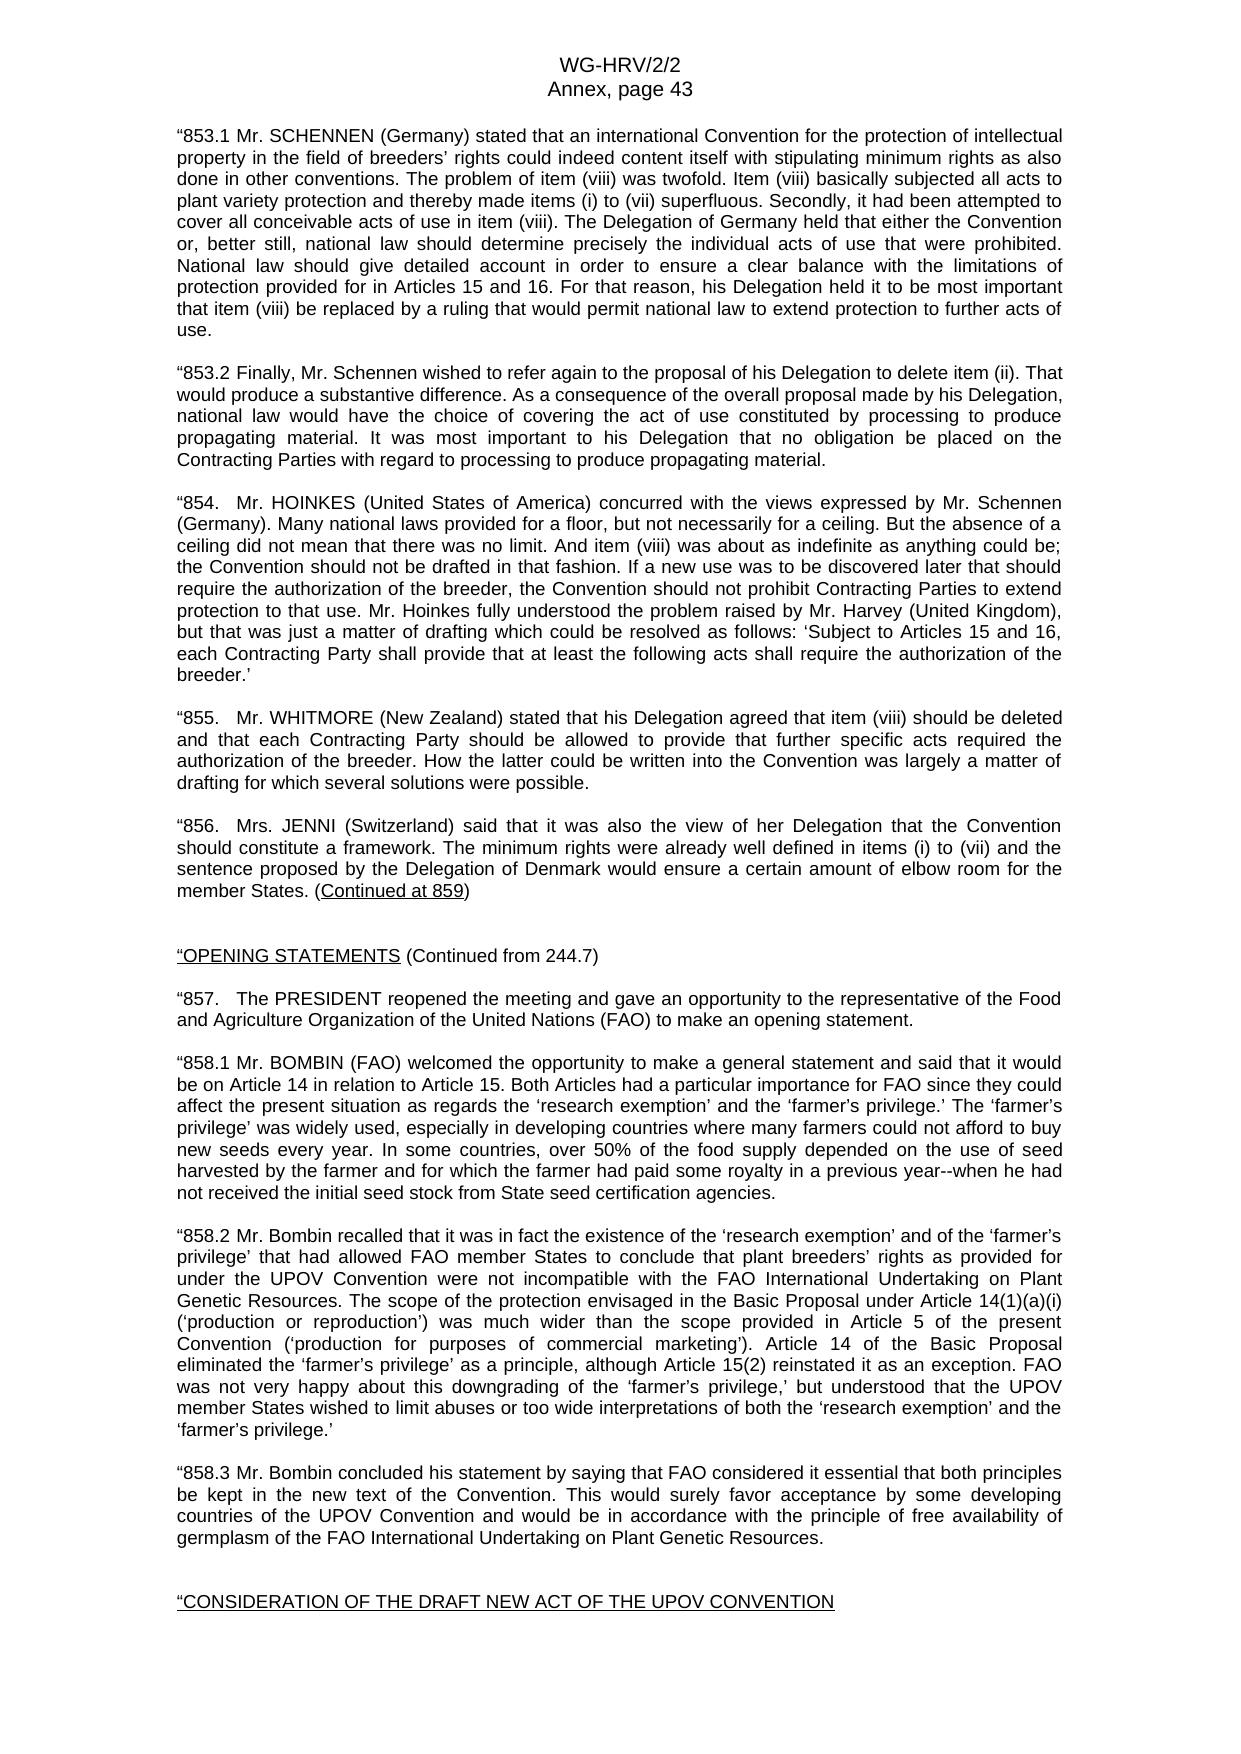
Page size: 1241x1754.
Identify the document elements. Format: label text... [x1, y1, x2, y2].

text “858.2 Mr. Bombin recalled that it was in fact the existence of the ‘research exemption’ and of the ‘farmer’s privilege’ that had allowed FAO member States to conclude that plant breeders’ rights as provided for under the UPOV Convention were not incompatible with the FAO International Undertaking on Plant Genetic Resources. The scope of the protection envisaged in the Basic Proposal under Article 14(1)(a)(i) (‘production or reproduction’) was much wider than the scope provided in Article 5 of the present Convention (‘production for purposes of commercial marketing’). Article 14 of the Basic Proposal eliminated the ‘farmer’s privilege’ as a principle, although Article 15(2) reinstated it as an exception. FAO was not very happy about this downgrading of the ‘farmer’s privilege,’ but understood that the UPOV member States wished to limit abuses or too wide interpretations of both the ‘research exemption’ and the ‘farmer’s privilege.’ [177, 1225, 1063, 1440]
text “854. Mr. HOINKES (United States of America) concurred with the views expressed by Mr. Schennen (Germany). Many national laws provided for a floor, but not necessarily for a ceiling. But the absence of a ceiling did not mean that there was no limit. And item (viii) was about as indefinite as anything could be; the Convention should not be drafted in that fashion. If a new use was to be discovered later that should require the authorization of the breeder, the Convention should not prohibit Contracting Parties to extend protection to that use. Mr. Hoinkes fully understood the problem raised by Mr. Harvey (United Kingdom), but that was just a matter of drafting which could be resolved as follows: ‘Subject to Articles 15 and 16, each Contracting Party shall provide that at least the following acts shall require the authorization of the breeder.’ [177, 492, 1063, 686]
text “858.1 Mr. BOMBIN (FAO) welcomed the opportunity to make a general statement and said that it would be on Article 14 in relation to Article 15. Both Articles had a particular importance for FAO since they could affect the present situation as regards the ‘research exemption’ and the ‘farmer’s privilege.’ The ‘farmer’s privilege’ was widely used, especially in developing countries where many farmers could not afford to buy new seeds every year. In some countries, over 50% of the food supply depended on the use of seed harvested by the farmer and for which the farmer had paid some royalty in a previous year--when he had not received the initial seed stock from State seed certification agencies. [177, 1052, 1063, 1203]
text “853.2 Finally, Mr. Schennen wished to refer again to the proposal of his Delegation to delete item (ii). That would produce a substantive difference. As a consequence of the overall proposal made by his Delegation, national law would have the choice of covering the act of use constituted by processing to produce propagating material. It was most important to his Delegation that no obligation be placed on the Contracting Parties with regard to processing to produce propagating material. [177, 362, 1063, 470]
text “853.1 Mr. SCHENNEN (Germany) stated that an international Convention for the protection of intellectual property in the field of breeders’ rights could indeed content itself with stipulating minimum rights as also done in other conventions. The problem of item (viii) was twofold. Item (viii) basically subjected all acts to plant variety protection and thereby made items (i) to (vii) superfluous. Secondly, it had been attempted to cover all conceivable acts of use in item (viii). The Delegation of Germany held that either the Convention or, better still, national law should determine precisely the individual acts of use that were prohibited. National law should give detailed account in order to ensure a clear balance with the limitations of protection provided for in Articles 15 and 16. For that reason, his Delegation held it to be most important that item (viii) be replaced by a ruling that would permit national law to extend protection to further acts of use. [177, 125, 1063, 341]
text “855. Mr. WHITMORE (New Zealand) stated that his Delegation agreed that item (viii) should be deleted and that each Contracting Party should be allowed to provide that further specific acts required the authorization of the breeder. How the latter could be written into the Convention was largely a matter of drafting for which several solutions were possible. [177, 707, 1063, 793]
text “858.3 Mr. Bombin concluded his statement by saying that FAO considered it essential that both principles be kept in the new text of the Convention. This would surely favor acceptance by some developing countries of the UPOV Convention and would be in accordance with the principle of free availability of germplasm of the FAO International Undertaking on Plant Genetic Resources. [177, 1462, 1063, 1548]
text “857. The PRESIDENT reopened the meeting and gave an opportunity to the representative of the Food and Agriculture Organization of the United Nations (FAO) to make an opening statement. [177, 987, 1063, 1031]
text “OPENING STATEMENTS (Continued from 244.7) [177, 944, 1063, 966]
text “856. Mrs. JENNI (Switzerland) said that it was also the view of her Delegation that the Convention should constitute a framework. The minimum rights were already well defined in items (i) to (vii) and the sentence proposed by the Delegation of Denmark would ensure a certain amount of elbow room for the member States. (Continued at 859) [177, 815, 1063, 901]
text “CONSIDERATION OF THE DRAFT NEW ACT OF THE UPOV CONVENTION [177, 1591, 1063, 1613]
